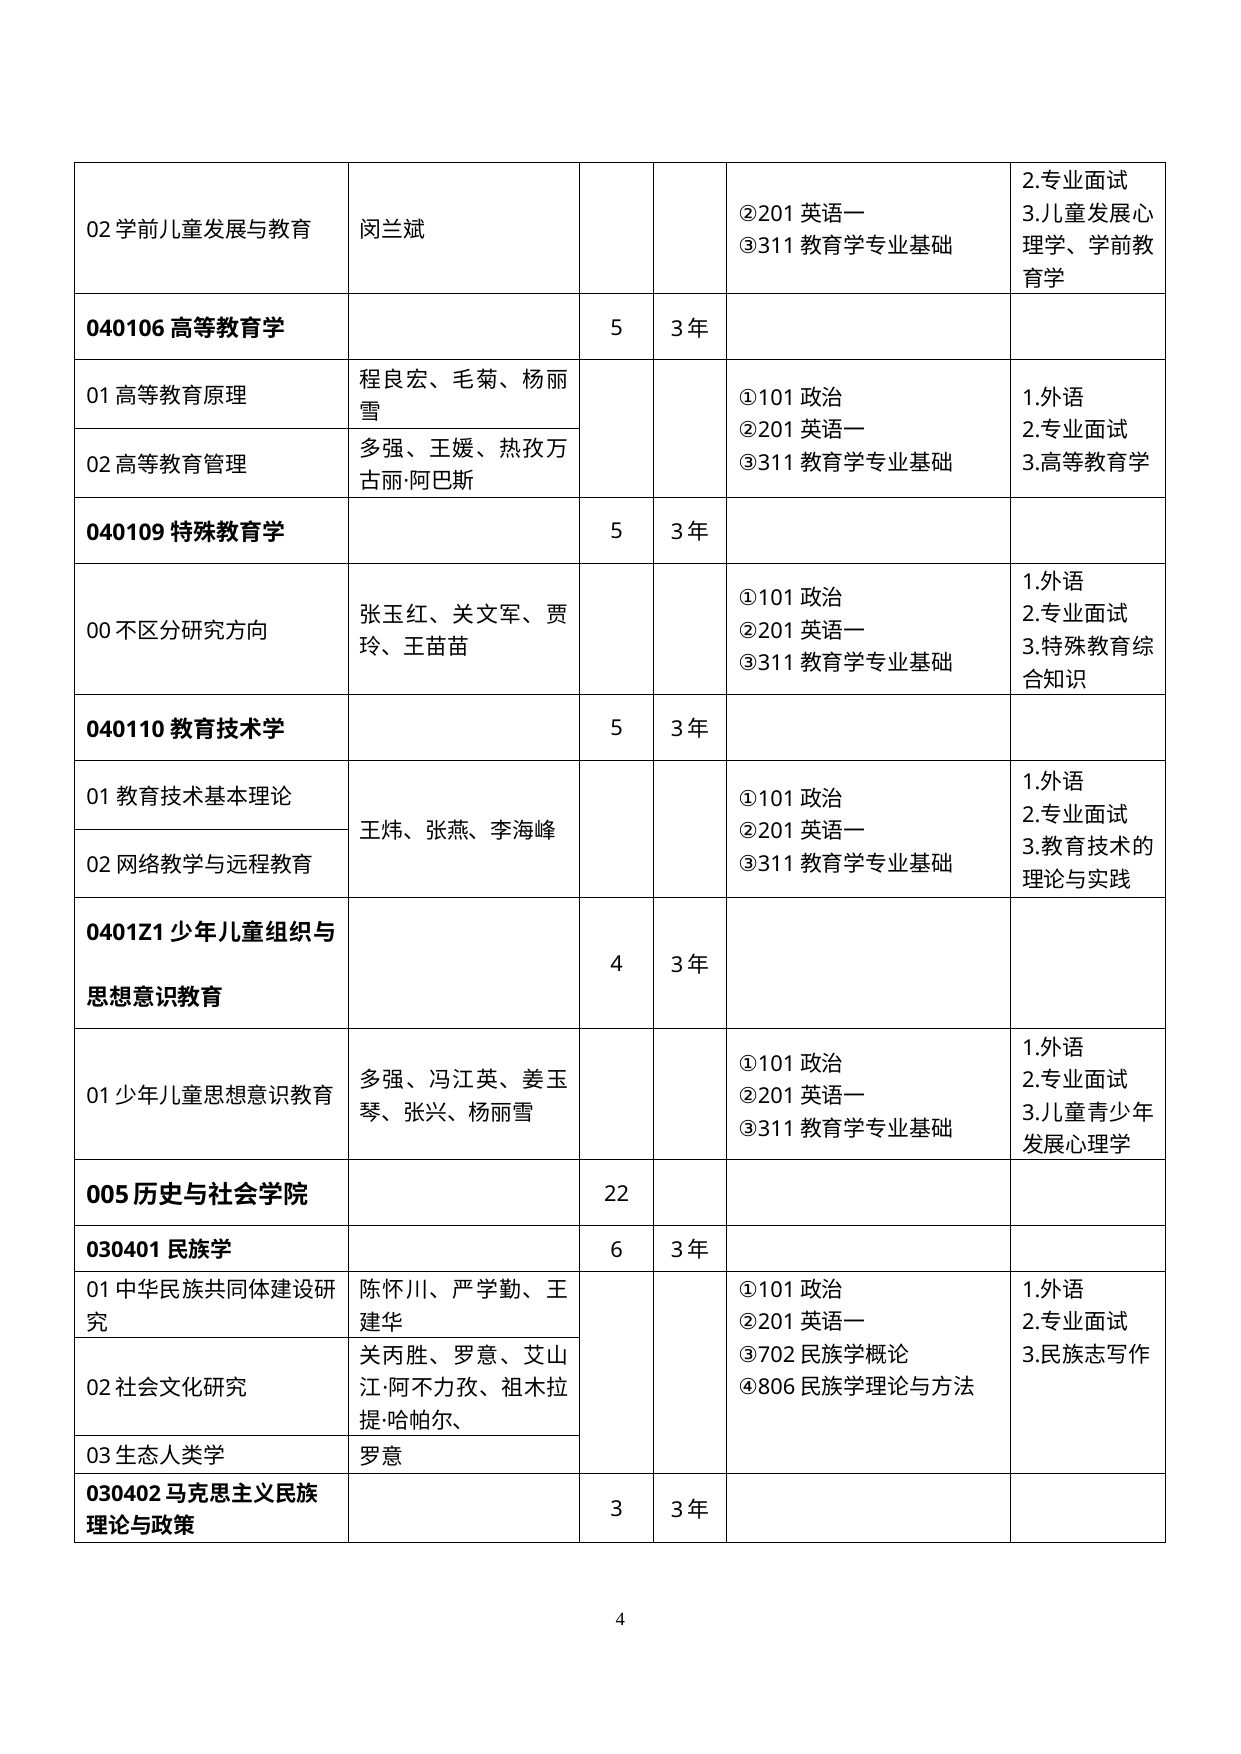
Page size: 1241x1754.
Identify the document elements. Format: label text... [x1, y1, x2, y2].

table_cell 040110 教育技术学 [75, 695, 348, 760]
table_cell ①101政治 ②201英语一 ③311教育学专业基础 [727, 360, 1010, 497]
table_cell 02高等教育管理 [75, 429, 348, 497]
table_cell 多强、王媛、热孜万古丽·阿巴斯 [349, 429, 579, 497]
table_cell 01 教育技术基本理论 [75, 761, 348, 828]
table_cell 关丙胜、罗意、艾山江·阿不力孜、祖木拉提·哈帕尔、 [349, 1338, 579, 1435]
table_cell [1011, 695, 1165, 760]
table_cell 3年 [654, 294, 726, 359]
table_cell 3年 [654, 898, 726, 1028]
table_cell [727, 898, 1010, 1028]
table_cell 程良宏、毛菊、杨丽雪 [349, 360, 579, 428]
table_cell 3年 [654, 1226, 726, 1271]
table_cell [727, 498, 1010, 563]
table_cell 罗意 [349, 1436, 579, 1473]
table_cell [727, 294, 1010, 359]
table_cell 5 [580, 294, 653, 359]
table_cell 3年 [654, 695, 726, 760]
table_cell 3年 [654, 498, 726, 563]
table_cell 02社会文化研究 [75, 1338, 348, 1435]
table_cell [654, 360, 726, 497]
table_cell [654, 1029, 726, 1159]
table_cell [349, 294, 579, 359]
table_cell [654, 1272, 726, 1473]
table_cell [580, 1272, 653, 1473]
table_cell [654, 564, 726, 694]
table_cell [580, 1029, 653, 1159]
table_cell 01少年儿童思想意识教育 [75, 1029, 348, 1159]
table_cell 005历史与社会学院 [75, 1160, 348, 1225]
table_cell [1011, 294, 1165, 359]
table_cell 闵兰斌 [349, 163, 579, 293]
table_cell 040106 高等教育学 [75, 294, 348, 359]
table_cell [580, 761, 653, 897]
table_cell [1011, 498, 1165, 563]
table_cell [580, 360, 653, 497]
table_cell 5 [580, 498, 653, 563]
table_cell [654, 1160, 726, 1225]
table_cell 00不区分研究方向 [75, 564, 348, 694]
table_cell 多强、冯江英、姜玉琴、张兴、杨丽雪 [349, 1029, 579, 1159]
table_cell 030402马克思主义民族理论与政策 [75, 1474, 348, 1542]
table_cell 1.外语 2.专业面试 3.教育技术的理论与实践 [1011, 761, 1165, 897]
table_cell [727, 1160, 1010, 1225]
table_cell ①101政治 ②201英语一 ③702民族学概论 ④806民族学理论与方法 [727, 1272, 1010, 1473]
table_cell [580, 564, 653, 694]
table_cell [654, 761, 726, 897]
table_cell 王炜、张燕、李海峰 [349, 761, 579, 897]
table_cell 030401 民族学 [75, 1226, 348, 1271]
table_cell ①101政治 ②201英语一 ③311教育学专业基础 [727, 564, 1010, 694]
table_cell 02学前儿童发展与教育 [75, 163, 348, 293]
table_cell 4 [580, 898, 653, 1028]
table_cell [727, 1474, 1010, 1542]
table_cell 1.外语 2.专业面试 3.高等教育学 [1011, 360, 1165, 497]
table_cell 040109 特殊教育学 [75, 498, 348, 563]
table_cell [349, 898, 579, 1028]
table_cell [1011, 898, 1165, 1028]
table_cell 0401Z1少年儿童组织与思想意识教育 [75, 898, 348, 1028]
table_cell [349, 1160, 579, 1225]
table_cell 1.外语 2.专业面试 3.民族志写作 [1011, 1272, 1165, 1473]
table_cell [349, 1474, 579, 1542]
table_cell [349, 498, 579, 563]
table_cell [727, 1226, 1010, 1271]
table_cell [727, 163, 1010, 293]
table_cell 02 网络教学与远程教育 [75, 830, 348, 897]
table_cell ①101政治 ②201英语一 ③311教育学专业基础 [727, 761, 1010, 897]
table_cell [349, 1226, 579, 1271]
table_cell 陈怀川、严学勤、王建华 [349, 1272, 579, 1337]
table_cell 3年 [654, 1474, 726, 1542]
table_cell [727, 695, 1010, 760]
table_cell 22 [580, 1160, 653, 1225]
table_cell 03生态人类学 [75, 1436, 348, 1473]
table_cell [654, 163, 726, 293]
table_cell 1.外语 2.专业面试 3.儿童青少年发展心理学 [1011, 1029, 1165, 1159]
table_cell 张玉红、关文军、贾玲、王苗苗 [349, 564, 579, 694]
table_cell 3 [580, 1474, 653, 1542]
table_cell 5 [580, 695, 653, 760]
table_cell 6 [580, 1226, 653, 1271]
table_cell 01高等教育原理 [75, 360, 348, 428]
table_cell ①101政治 ②201英语一 ③311教育学专业基础 [727, 1029, 1010, 1159]
table_cell [349, 695, 579, 760]
table_cell 01中华民族共同体建设研究 [75, 1272, 348, 1337]
table_cell [1011, 1160, 1165, 1225]
table_cell 1.外语 2.专业面试 3.特殊教育综合知识 [1011, 564, 1165, 694]
table_cell [1011, 1226, 1165, 1271]
table_cell [1011, 1474, 1165, 1542]
table_cell [580, 163, 653, 293]
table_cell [1011, 163, 1165, 293]
